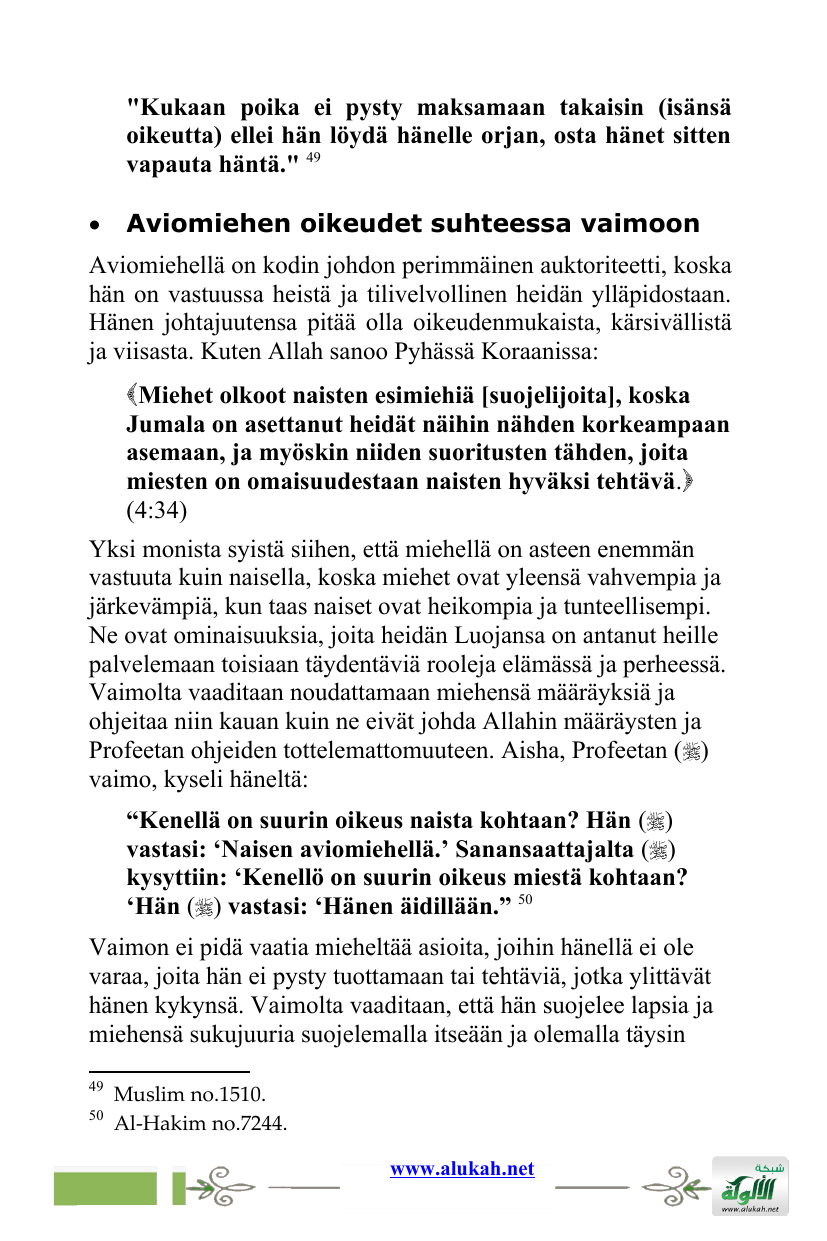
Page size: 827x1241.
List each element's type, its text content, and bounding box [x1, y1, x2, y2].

text Aviomiehellä on kodin johdon perimmäinen auktoriteetti, koska hän on vastuussa heistä ja tilivelvollinen heidän ylläpidostaan. Hänen johtajuutensa pitää olla oikeudenmukaista, kärsivällistä ja viisasta. Kuten Allah sanoo Pyhässä Koraanissa: [89, 250, 732, 365]
text "Kukaan poika ei pysty maksamaan takaisin (isänsä oikeutta) ellei hän löydä hänelle orjan, osta hänet sitten vapauta häntä." [126, 92, 732, 178]
text Yksi monista syistä siihen, että miehellä on asteen enemmän vastuuta kuin naisella, koska miehet ovat yleensä vahvempia ja järkevämpiä, kun taas naiset ovat heikompia ja tunteellisempi. Ne ovat ominaisuuksia, joita heidän Luojansa on antanut heille palvelemaan toisiaan täydentäviä rooleja elämässä ja perheessä. Vaimolta vaaditaan noudattamaan miehensä määräyksiä ja ohjeitaa niin kauan kuin ne eivät johda Allahin määräysten ja Profeetan ohjeiden tottelemattomuuteen. Aisha, Profeetan () vaimo, kyseli häneltä: [89, 534, 732, 792]
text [89, 932, 732, 1047]
text “Kenellä on suurin oikeus naista kohtaan? Hän () vastasi: ‘Naisen aviomiehellä.’ Sanansaattajalta () kysyttiin: ‘Kenellö on suurin oikeus miestä kohtaan? ‘Hän () vastasi: ‘Hänen äidillään.” [126, 805, 732, 920]
picture [52, 1154, 790, 1221]
picture [374, 1156, 551, 1189]
text Miehet olkoot naisten esimiehiä [suojelijoita], koska Jumala on asettanut heidät näihin nähden korkeampaan asemaan, ja myöskin niiden suoritusten tähden, joita miesten on omaisuudestaan naisten hyväksi tehtävä. (4:34) [126, 380, 732, 524]
subtitle Aviomiehen oikeudet suhteessa vaimoon [89, 207, 732, 237]
